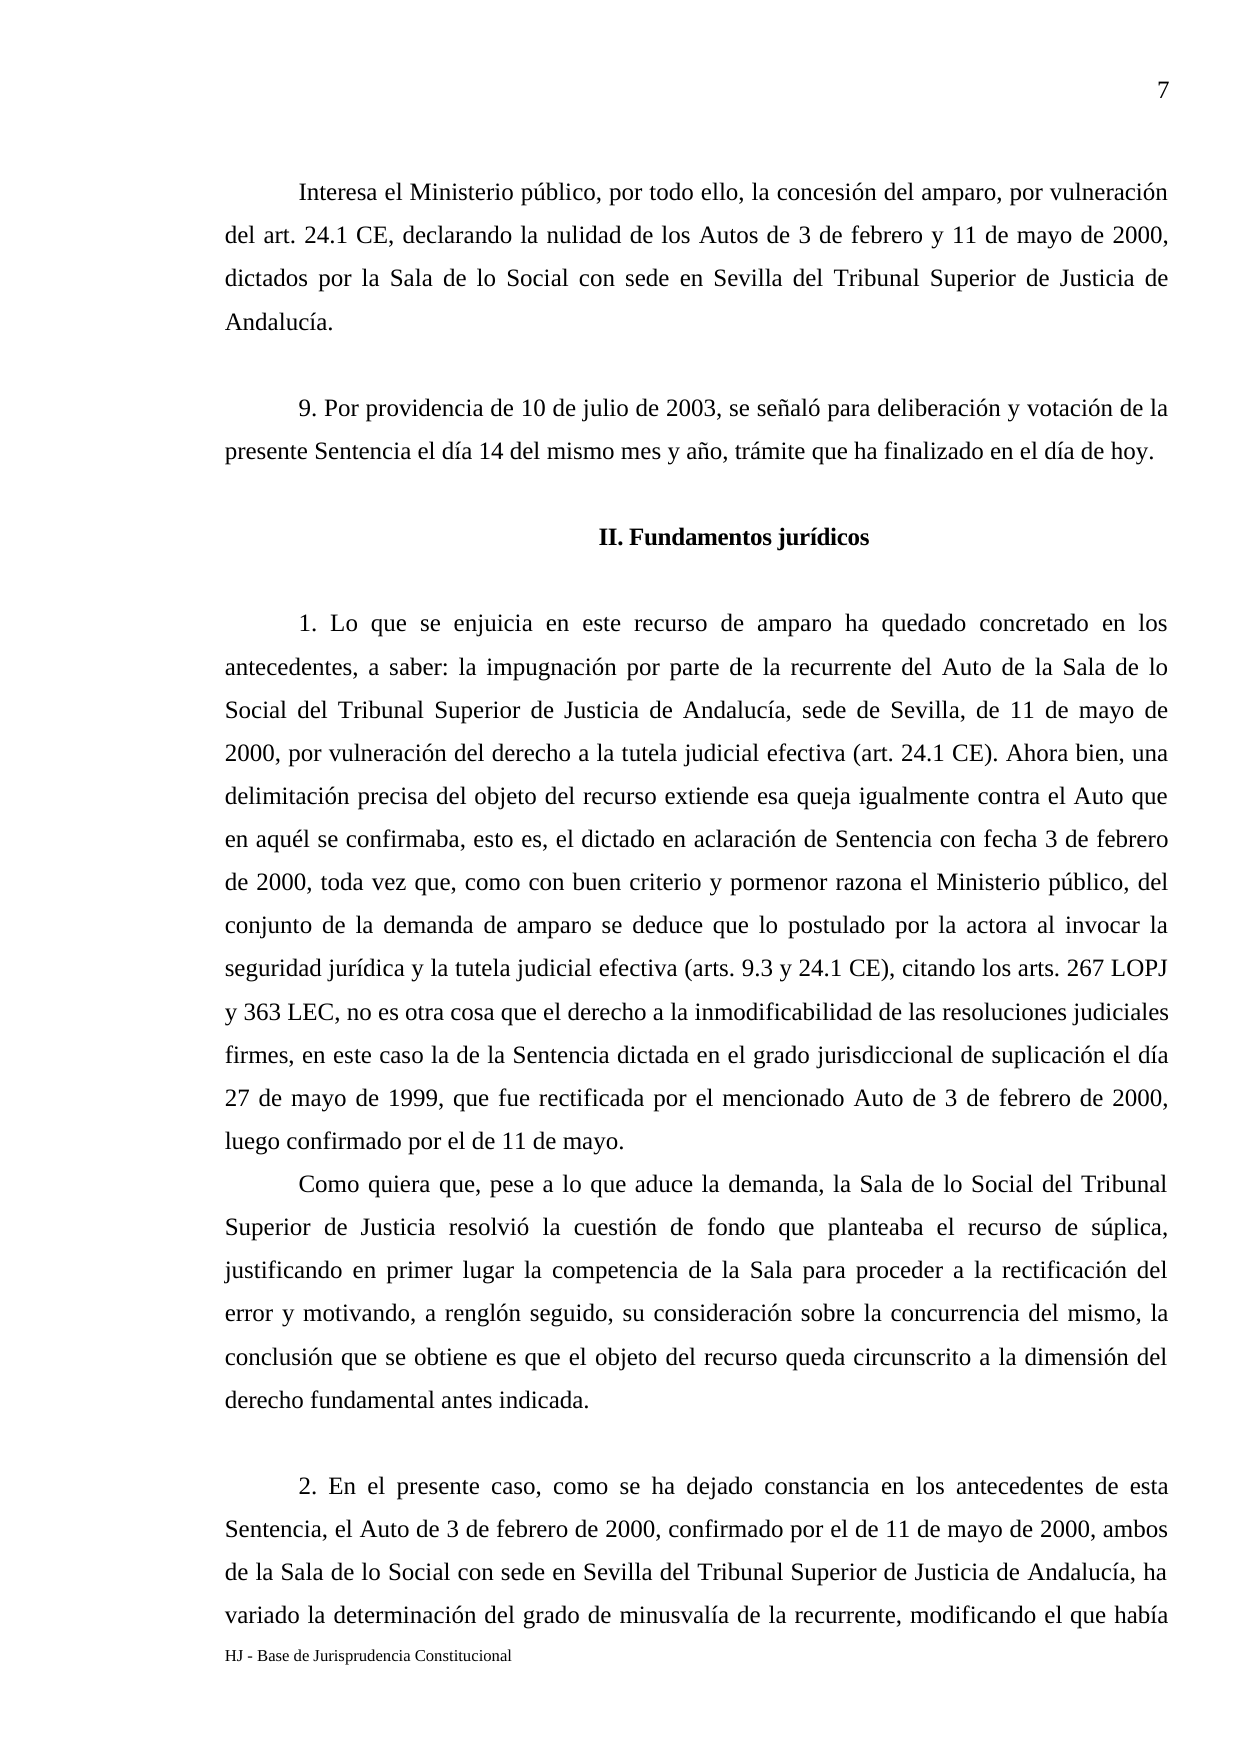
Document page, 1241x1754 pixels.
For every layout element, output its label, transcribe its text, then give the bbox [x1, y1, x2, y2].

text 9. Por providencia de 10 de julio de 2003, se señaló para deliberación y votación de la presente Sentencia el día 14 del mismo mes y año, trámite que ha finalizado en el día de hoy. [224, 393, 1169, 465]
text Como quiera que, pese a lo que aduce la demanda, la Sala de lo Social del Tribunal Superior de Justicia resolvió la cuestión de fondo que planteaba el recurso de súplica, justificando en primer lugar la competencia de la Sala para proceder a la rectificación del error y motivando, a renglón seguido, su consideración sobre la concurrencia del mismo, la conclusión que se obtiene es que el objeto del recurso queda circunscrito a la dimensión del derecho fundamental antes indicada. [224, 1169, 1169, 1413]
text 1. Lo que se enjuicia en este recurso de amparo ha quedado concretado en los antecedentes, a saber: la impugnación por parte de la recurrente del Auto de la Sala de lo Social del Tribunal Superior de Justicia de Andalucía, sede de Sevilla, de 11 de mayo de 2000, por vulneración del derecho a la tutela judicial efectiva (art. 24.1 CE). Ahora bien, una delimitación precisa del objeto del recurso extiende esa queja igualmente contra el Auto que en aquél se confirmaba, esto es, el dictado en aclaración de Sentencia con fecha 3 de febrero de 2000, toda vez que, como con buen criterio y pormenor razona el Ministerio público, del conjunto de la demanda de amparo se deduce que lo postulado por la actora al invocar la seguridad jurídica y la tutela judicial efectiva (arts. 9.3 y 24.1 CE), citando los arts. 267 LOPJ y 363 LEC, no es otra cosa que el derecho a la inmodificabilidad de las resoluciones judiciales firmes, en este caso la de la Sentencia dictada en el grado jurisdiccional de suplicación el día 27 de mayo de 1999, que fue rectificada por el mencionado Auto de 3 de febrero de 2000, luego confirmado por el de 11 de mayo. [224, 608, 1169, 1155]
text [224, 1471, 1169, 1629]
subtitle II. Fundamentos jurídicos [224, 522, 1169, 551]
text Interesa el Ministerio público, por todo ello, la concesión del amparo, por vulneración del art. 24.1 CE, declarando la nulidad de los Autos de 3 de febrero y 11 de mayo de 2000, dictados por la Sala de lo Social con sede en Sevilla del Tribunal Superior de Justicia de Andalucía. [224, 177, 1169, 335]
